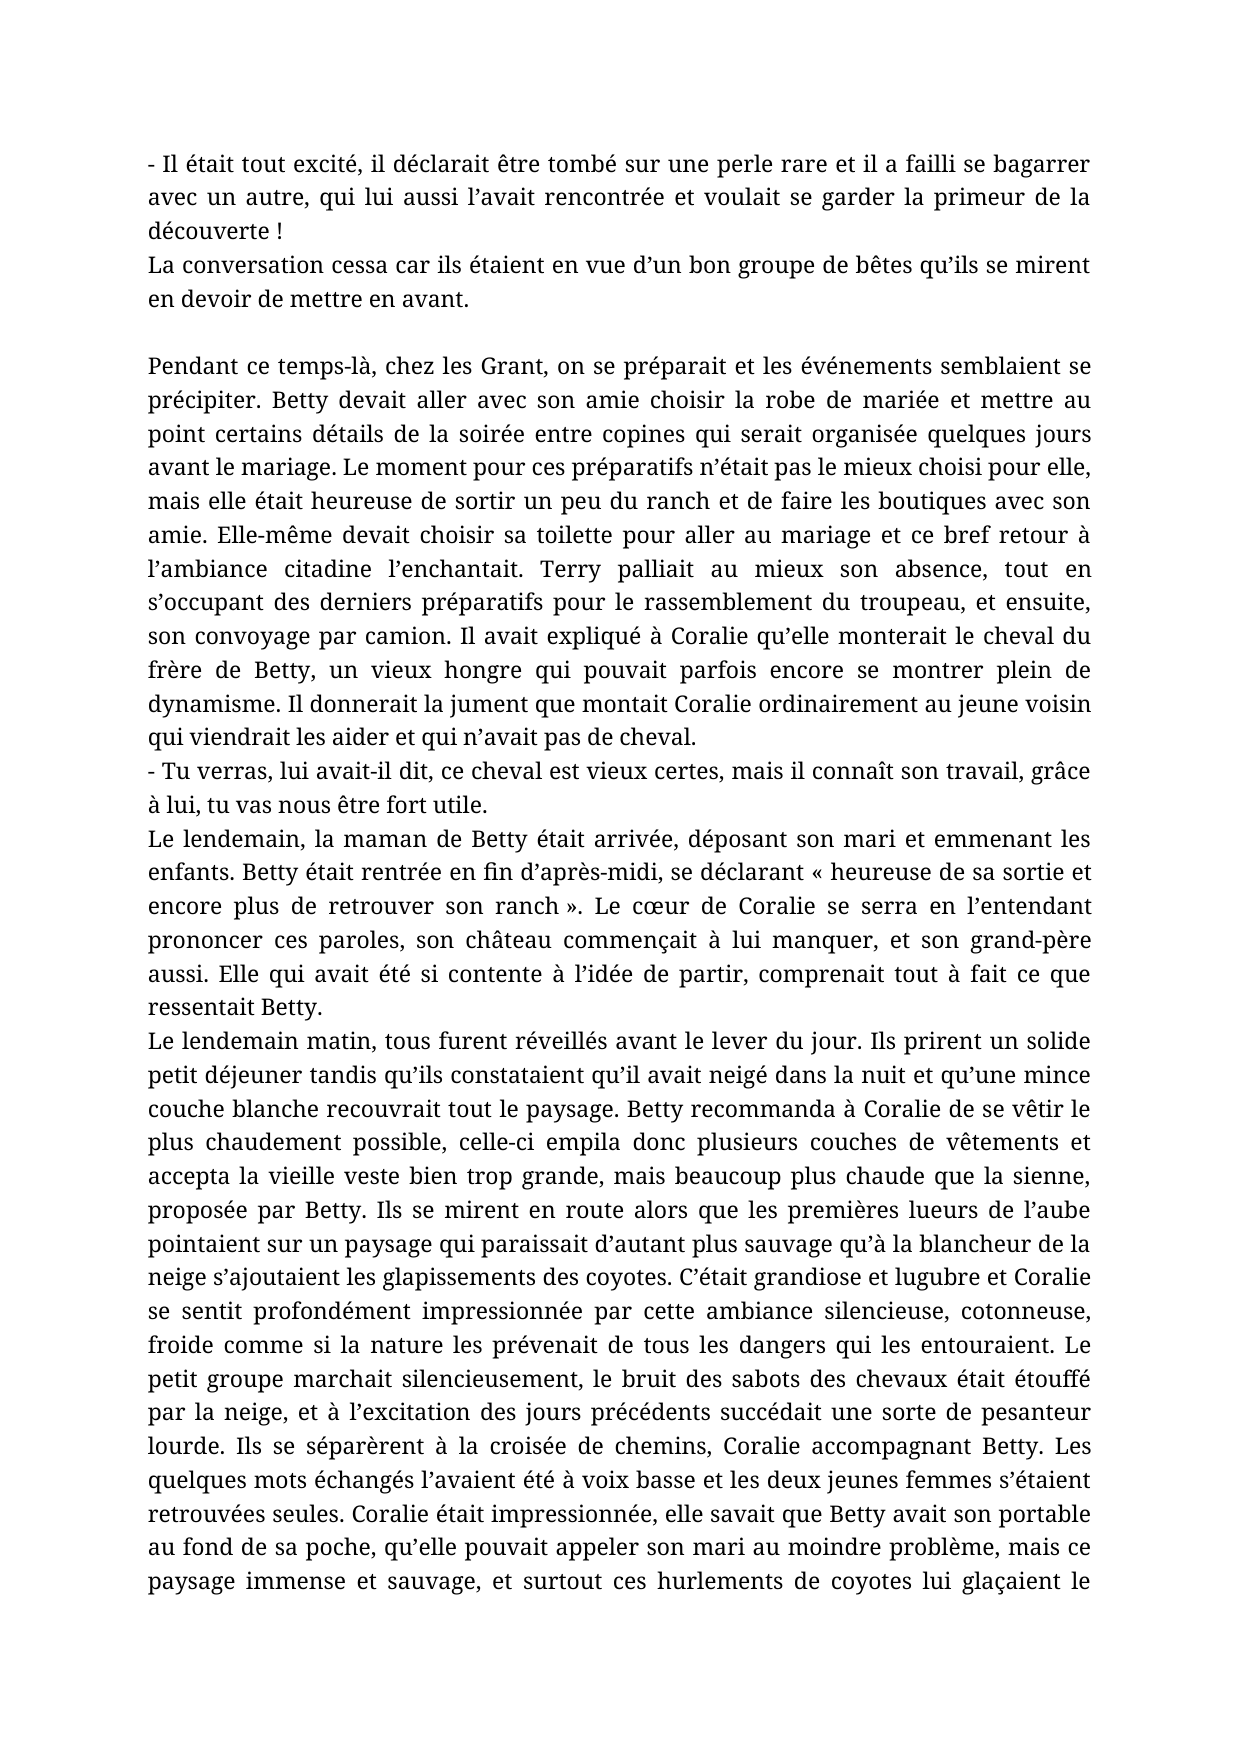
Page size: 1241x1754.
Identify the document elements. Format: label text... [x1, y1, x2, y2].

text Le lendemain, la maman de Betty était arrivée, déposant son mari et emmenant les enfants. Betty était rentrée en fin d’après-midi, se déclarant « heureuse de sa sortie et encore plus de retrouver son ranch ». Le cœur de Coralie se serra en l’entendant prononcer ces paroles, son château commençait à lui manquer, et son grand-père aussi. Elle qui avait été si contente à l’idée de partir, comprenait tout à fait ce que ressentait Betty. [148, 823, 1093, 1023]
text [148, 1025, 1093, 1596]
text - Tu verras, lui avait-il dit, ce cheval est vieux certes, mais il connaît son travail, grâce à lui, tu vas nous être fort utile. [148, 755, 1093, 820]
text Pendant ce temps-là, chez les Grant, on se préparait et les événements semblaient se précipiter. Betty devait aller avec son amie choisir la robe de mariée et mettre au point certains détails de la soirée entre copines qui serait organisée quelques jours avant le mariage. Le moment pour ces préparatifs n’était pas le mieux choisi pour elle, mais elle était heureuse de sortir un peu du ranch et de faire les boutiques avec son amie. Elle-même devait choisir sa toilette pour aller au mariage et ce bref retour à l’ambiance citadine l’enchantait. Terry palliait au mieux son absence, tout en s’occupant des derniers préparatifs pour le rassemblement du troupeau, et ensuite, son convoyage par camion. Il avait expliqué à Coralie qu’elle monterait le cheval du frère de Betty, un vieux hongre qui pouvait parfois encore se montrer plein de dynamisme. Il donnerait la jument que montait Coralie ordinairement au jeune voisin qui viendrait les aider et qui n’avait pas de cheval. [148, 350, 1093, 753]
text La conversation cessa car ils étaient en vue d’un bon groupe de bêtes qu’ils se mirent en devoir de mettre en avant. [148, 249, 1093, 314]
text - Il était tout excité, il déclarait être tombé sur une perle rare et il a failli se bagarrer avec un autre, qui lui aussi l’avait rencontrée et voulait se garder la primeur de la découverte ! [148, 148, 1093, 246]
